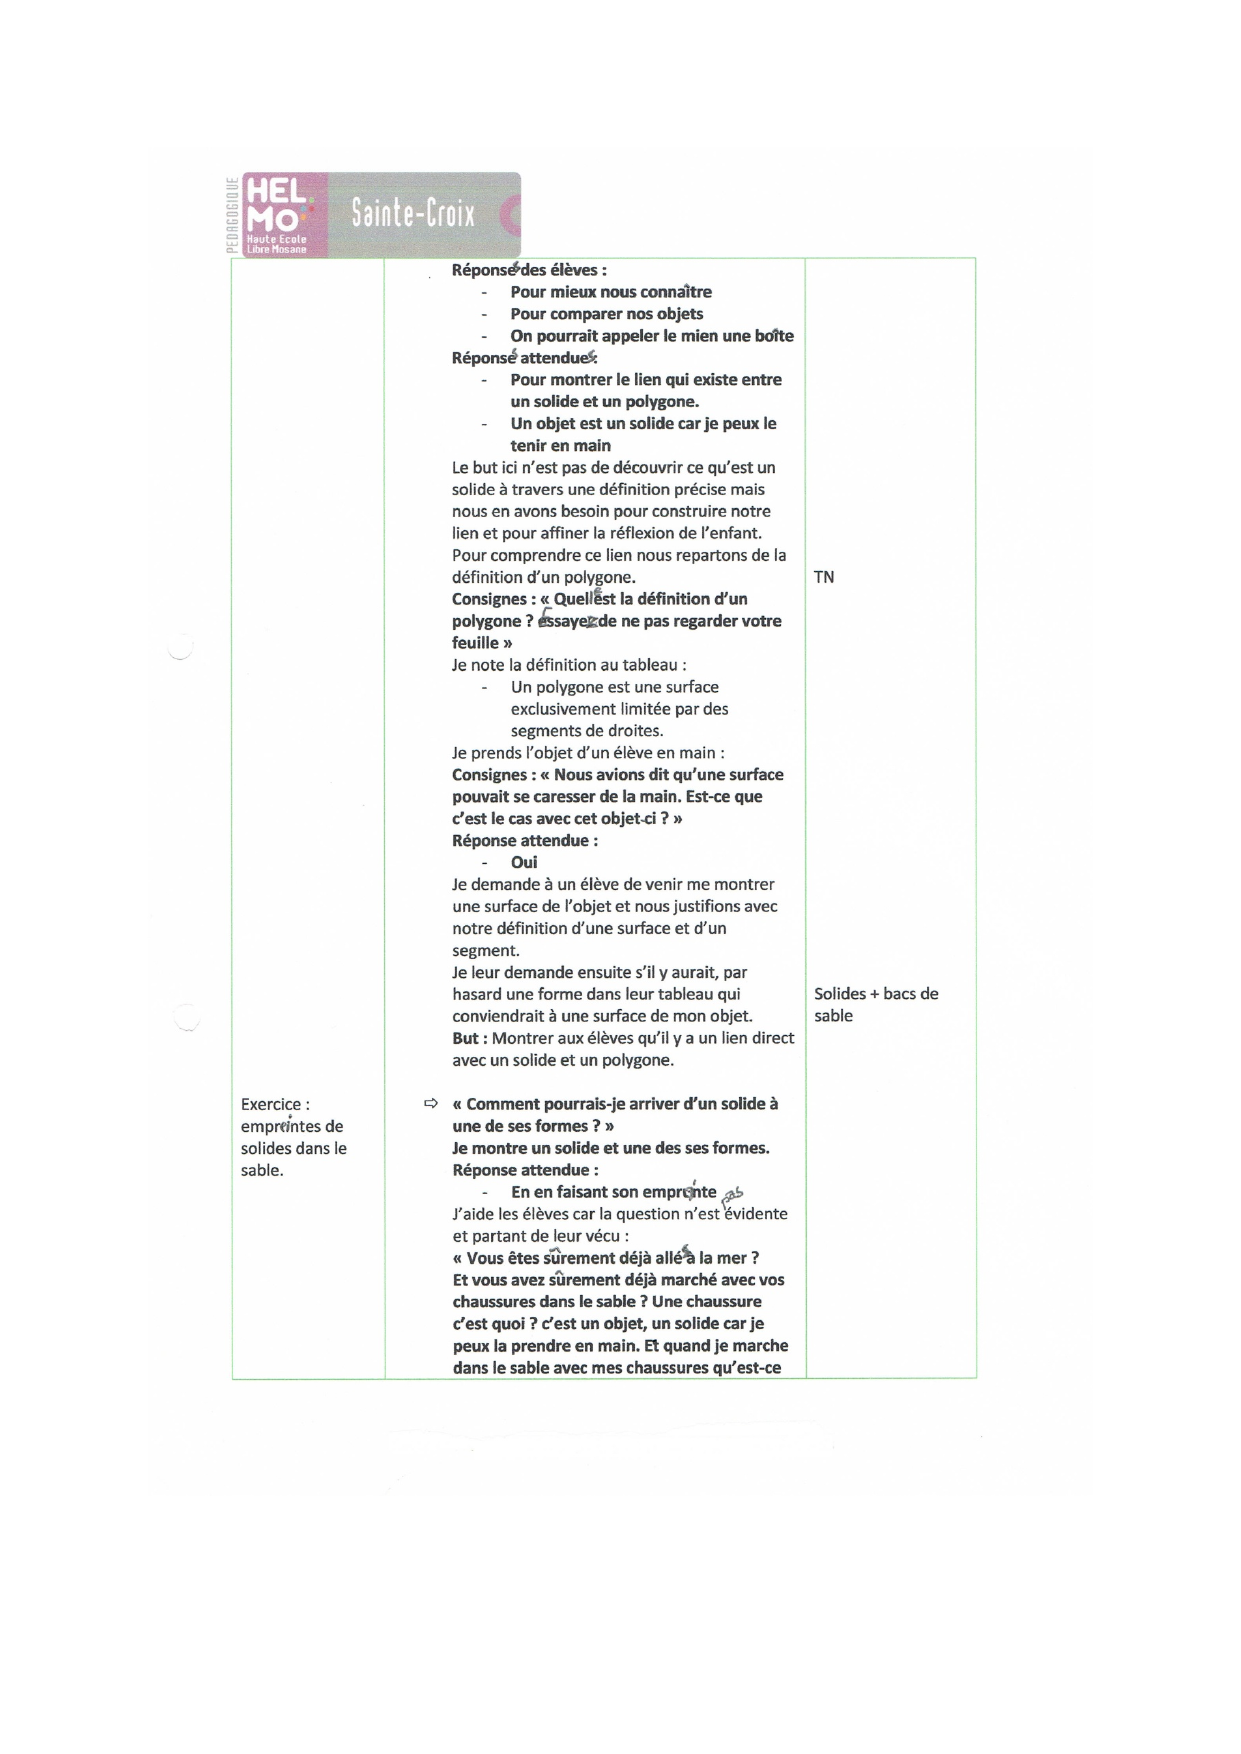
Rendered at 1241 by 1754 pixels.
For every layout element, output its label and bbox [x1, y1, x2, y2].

picture [147, 147, 1093, 1496]
